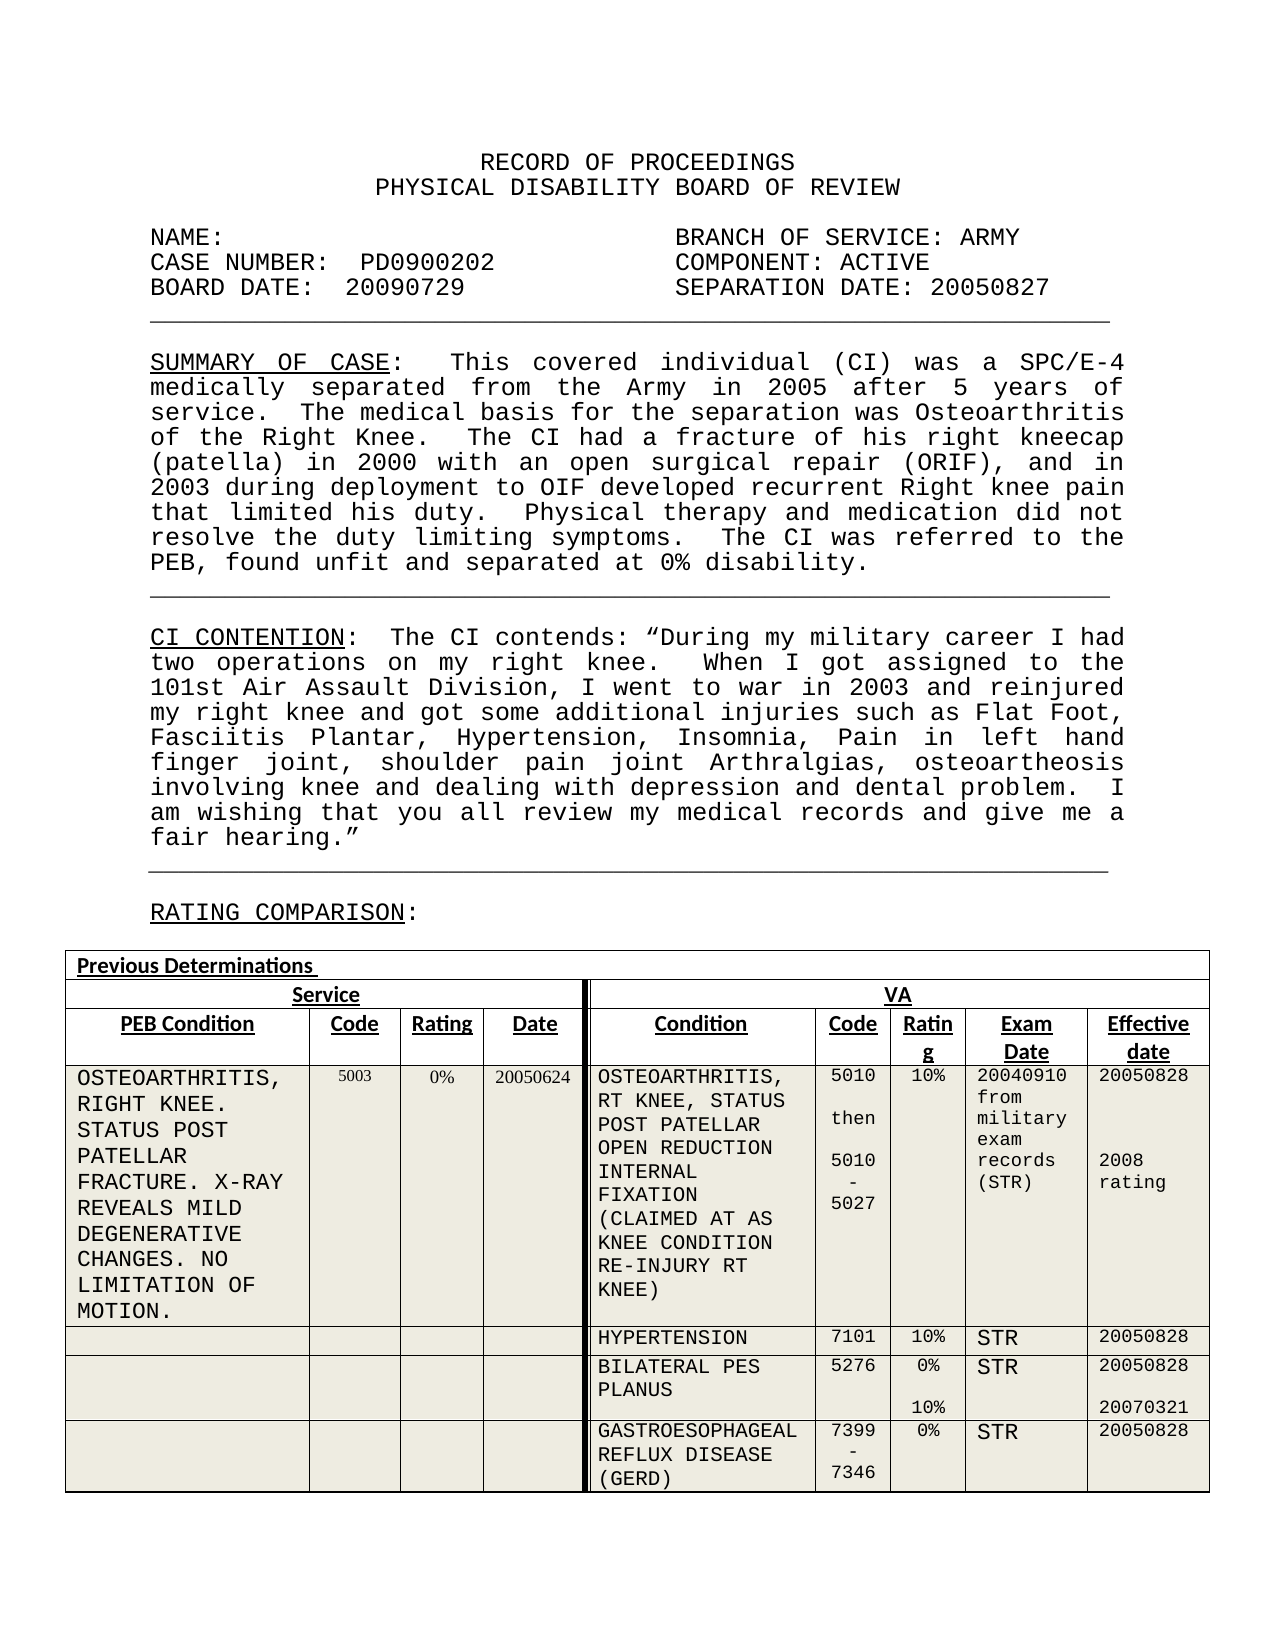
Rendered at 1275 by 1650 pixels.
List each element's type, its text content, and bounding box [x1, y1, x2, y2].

table_cell Date [484, 1009, 582, 1065]
table_cell Effective date [1088, 1009, 1209, 1065]
table_cell 20050624 [484, 1066, 582, 1326]
text CI CONTENTION: The CI contends: “During my military career I had two operations on my right knee. When I got assigned to the 101st Air Assault Division, I went to war in 2003 and reinjured my right knee and got some additional injuries such as Flat Foot, Fasciitis Plantar, Hypertension, Insomnia, Pain in left hand finger joint, shoulder pain joint Arthralgias, osteoartheosis involving knee and dealing with depression and dental problem. I am wishing that you all review my medical records and give me a fair hearing.” [150, 625, 1125, 850]
text NAME: BRANCH OF SERVICE: Army [150, 225, 1125, 250]
text CASE NUMBER: PD0900202 COMPONENT: Active [150, 250, 1125, 275]
table_cell Service [66, 980, 582, 1008]
table_cell Code [816, 1009, 890, 1065]
table_cell [310, 1327, 400, 1355]
table_cell 20050828 [1088, 1327, 1209, 1355]
table_cell STR [966, 1327, 1087, 1355]
table_cell Exam Date [966, 1009, 1087, 1065]
table_cell 0% [401, 1066, 483, 1326]
table_cell [401, 1327, 483, 1355]
table_cell VA [591, 980, 1209, 1008]
text ________________________________________________________________ [150, 300, 1125, 325]
table_cell 7101 [816, 1327, 890, 1355]
table_cell 20040910 from military exam records (STR) [966, 1066, 1087, 1326]
text RATING COMPARISON: [150, 900, 1125, 925]
table_cell Code [310, 1009, 400, 1065]
table_cell Rating [891, 1009, 965, 1065]
table_cell [66, 1421, 309, 1491]
table_cell 20050828 20070321 [1088, 1356, 1209, 1419]
table_cell 0% 10% [891, 1356, 965, 1419]
table_cell OSTEOARTHRITIS, RT KNEE, STATUS POST PATELLAR OPEN REDUCTION INTERNAL FIXATION (CLAIMED AT AS KNEE CONDITION RE-INJURY RT KNEE) [591, 1066, 815, 1326]
table_cell [484, 1356, 582, 1419]
table_cell BILATERAL PES PLANUS [591, 1356, 815, 1419]
text RECORD OF PROCEEDINGS [150, 150, 1125, 175]
text PHYSICAL DISABILITY BOARD OF REVIEW [150, 175, 1125, 200]
table_cell 0% [891, 1421, 965, 1491]
table_cell [484, 1421, 582, 1491]
table_cell [66, 1327, 309, 1355]
table_cell 10% [891, 1327, 965, 1355]
table_cell 5276 [816, 1356, 890, 1419]
table_cell 5003 [310, 1066, 400, 1326]
table_cell 20050828 [1088, 1421, 1209, 1491]
table_header Previous Determinations [66, 951, 1209, 979]
table_cell 20050828 2008 rating [1088, 1066, 1209, 1326]
table_cell [310, 1356, 400, 1419]
table_cell 5010 then 5010-5027 [816, 1066, 890, 1326]
table_cell [66, 1356, 309, 1419]
table_cell HYPERTENSION [591, 1327, 815, 1355]
table_cell [401, 1421, 483, 1491]
text ________________________________________________________________ [150, 850, 1125, 875]
table_cell [310, 1421, 400, 1491]
table_cell Osteoarthritis, RIGHT KNEE. STATUS POST PATELLAR FRACTURE. X-RAY REVEALS MILD DEGENERATIVE CHANGES. NO LIMITATION OF MOTION. [66, 1066, 309, 1326]
table_cell Condition [591, 1009, 815, 1065]
table_cell 10% [891, 1066, 965, 1326]
text ________________________________________________________________ [150, 575, 1125, 600]
text SUMMARY OF CASE: This covered individual (CI) was a SPC/E-4 medically separated from the Army in 2005 after 5 years of service. The medical basis for the separation was Osteoarthritis of the Right Knee. The CI had a fracture of his right kneecap (patella) in 2000 with an open surgical repair (ORIF), and in 2003 during deployment to OIF developed recurrent Right knee pain that limited his duty. Physical therapy and medication did not resolve the duty limiting symptoms. The CI was referred to the PEB, found unfit and separated at 0% disability. [150, 350, 1125, 575]
table_cell [484, 1327, 582, 1355]
table_cell Rating [401, 1009, 483, 1065]
text BOARD DATE: 20090729 SEPARATION DATE: 20050827 [150, 275, 1125, 300]
table_cell GASTROESOPHAGEAL REFLUX DISEASE (GERD) [591, 1421, 815, 1491]
table_cell PEB Condition [66, 1009, 309, 1065]
table_cell STR [966, 1356, 1087, 1419]
table_cell [401, 1356, 483, 1419]
table_cell STR [966, 1421, 1087, 1491]
table_cell 7399-7346 [816, 1421, 890, 1491]
